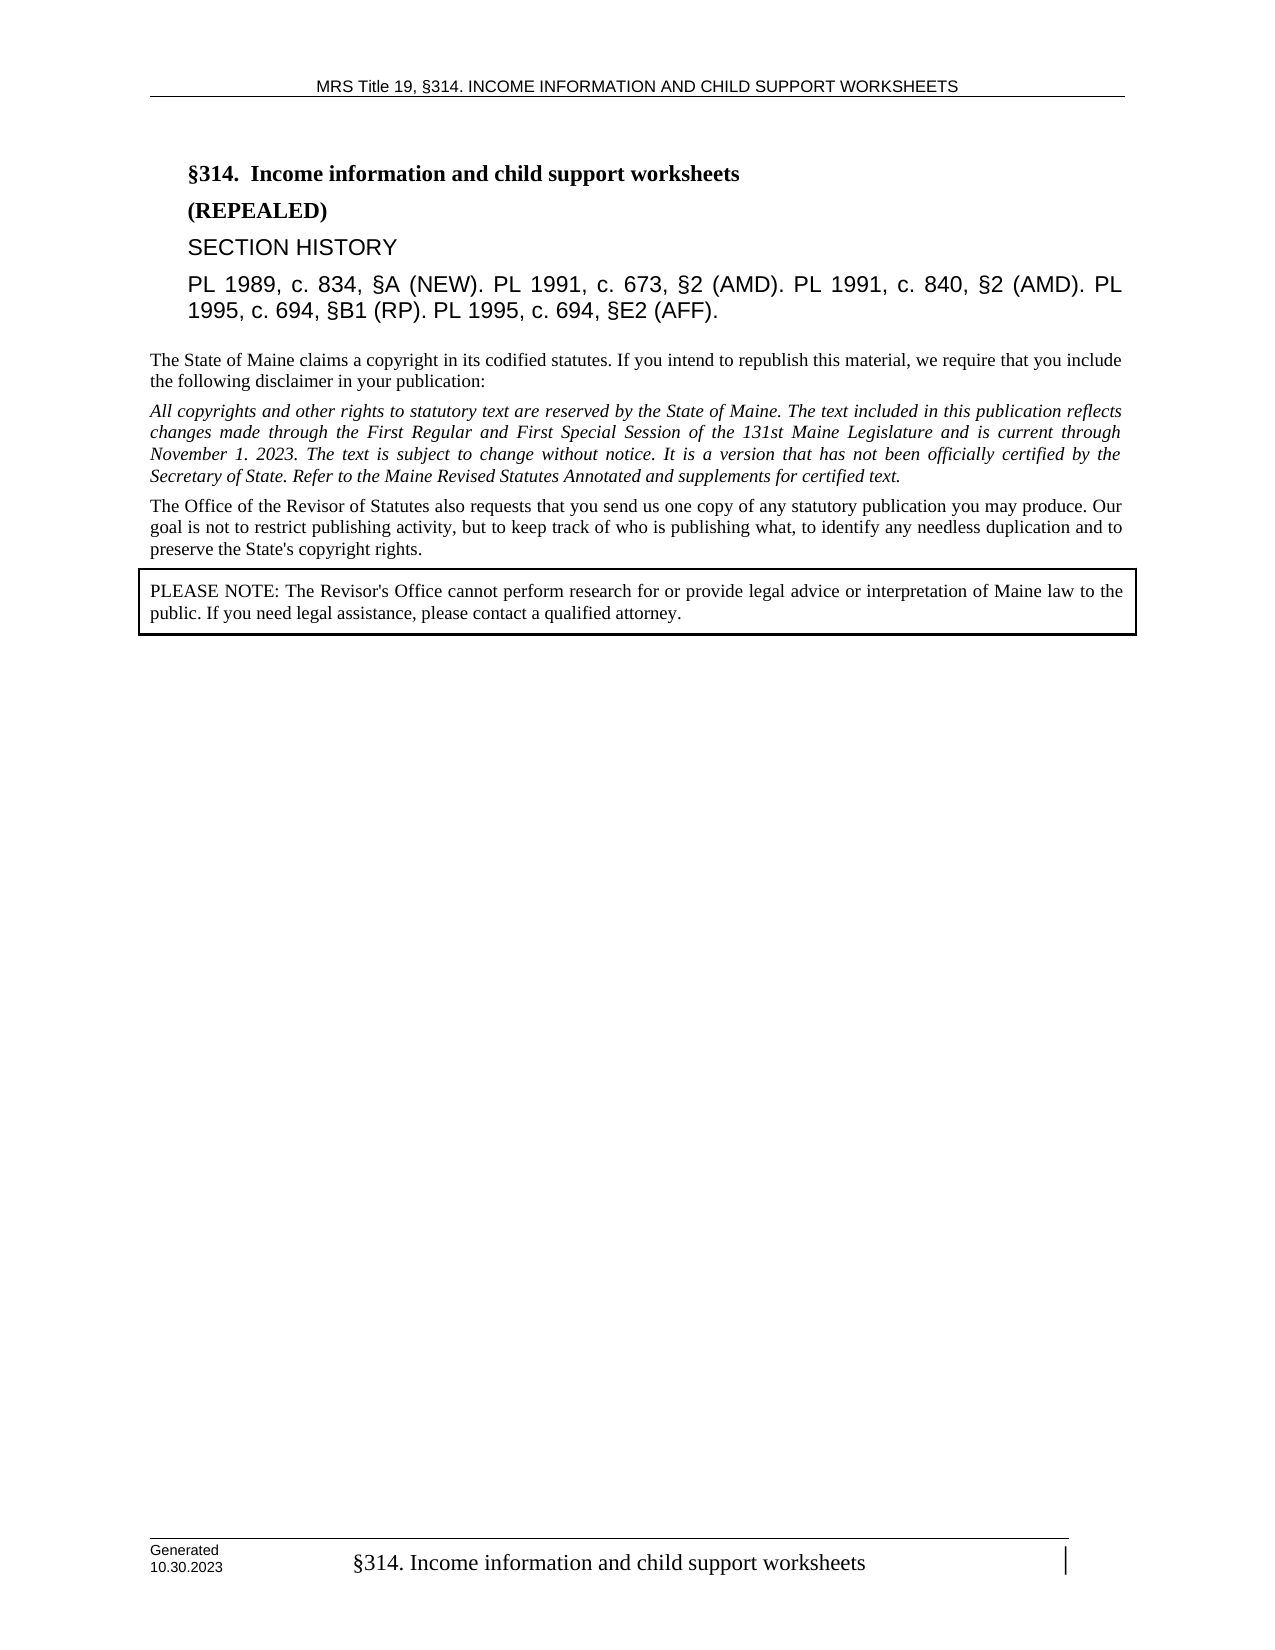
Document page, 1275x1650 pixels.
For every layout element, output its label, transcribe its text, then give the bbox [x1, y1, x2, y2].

text All copyrights and other rights to statutory text are reserved by the State of Maine. The text included in this publication reflects changes made through the First Regular and First Special Session of the 131st Maine Legislature and is current through November 1. 2023 . The text is subject to change without notice. It is a version that has not been officially certified by the Secretary of State. Refer to the Maine Revised Statutes Annotated and supplements for certified text. [150, 400, 1125, 486]
text (REPEALED) [187, 197, 1125, 223]
text SECTION HISTORY [187, 234, 1125, 260]
text The State of Maine claims a copyright in its codified statutes. If you intend to republish this material, we require that you include the following disclaimer in your publication: [150, 348, 1125, 392]
text PLEASE NOTE: The Revisor's Office cannot perform research for or provide legal advice or interpretation of Maine law to the public. If you need legal assistance, please contact a qualified attorney. [140, 570, 1135, 633]
text The Office of the Revisor of Statutes also requests that you send us one copy of any statutory publication you may produce. Our goal is not to restrict publishing activity, but to keep track of who is publishing what, to identify any needless duplication and to preserve the State's copyright rights. [150, 494, 1125, 559]
text PL 1989, c. 834, §A (NEW). PL 1991, c. 673, §2 (AMD). PL 1991, c. 840, §2 (AMD). PL 1995, c. 694, §B1 (RP). PL 1995, c. 694, §E2 (AFF). [187, 271, 1125, 323]
text §314. Income information and child support worksheets [187, 160, 1125, 187]
